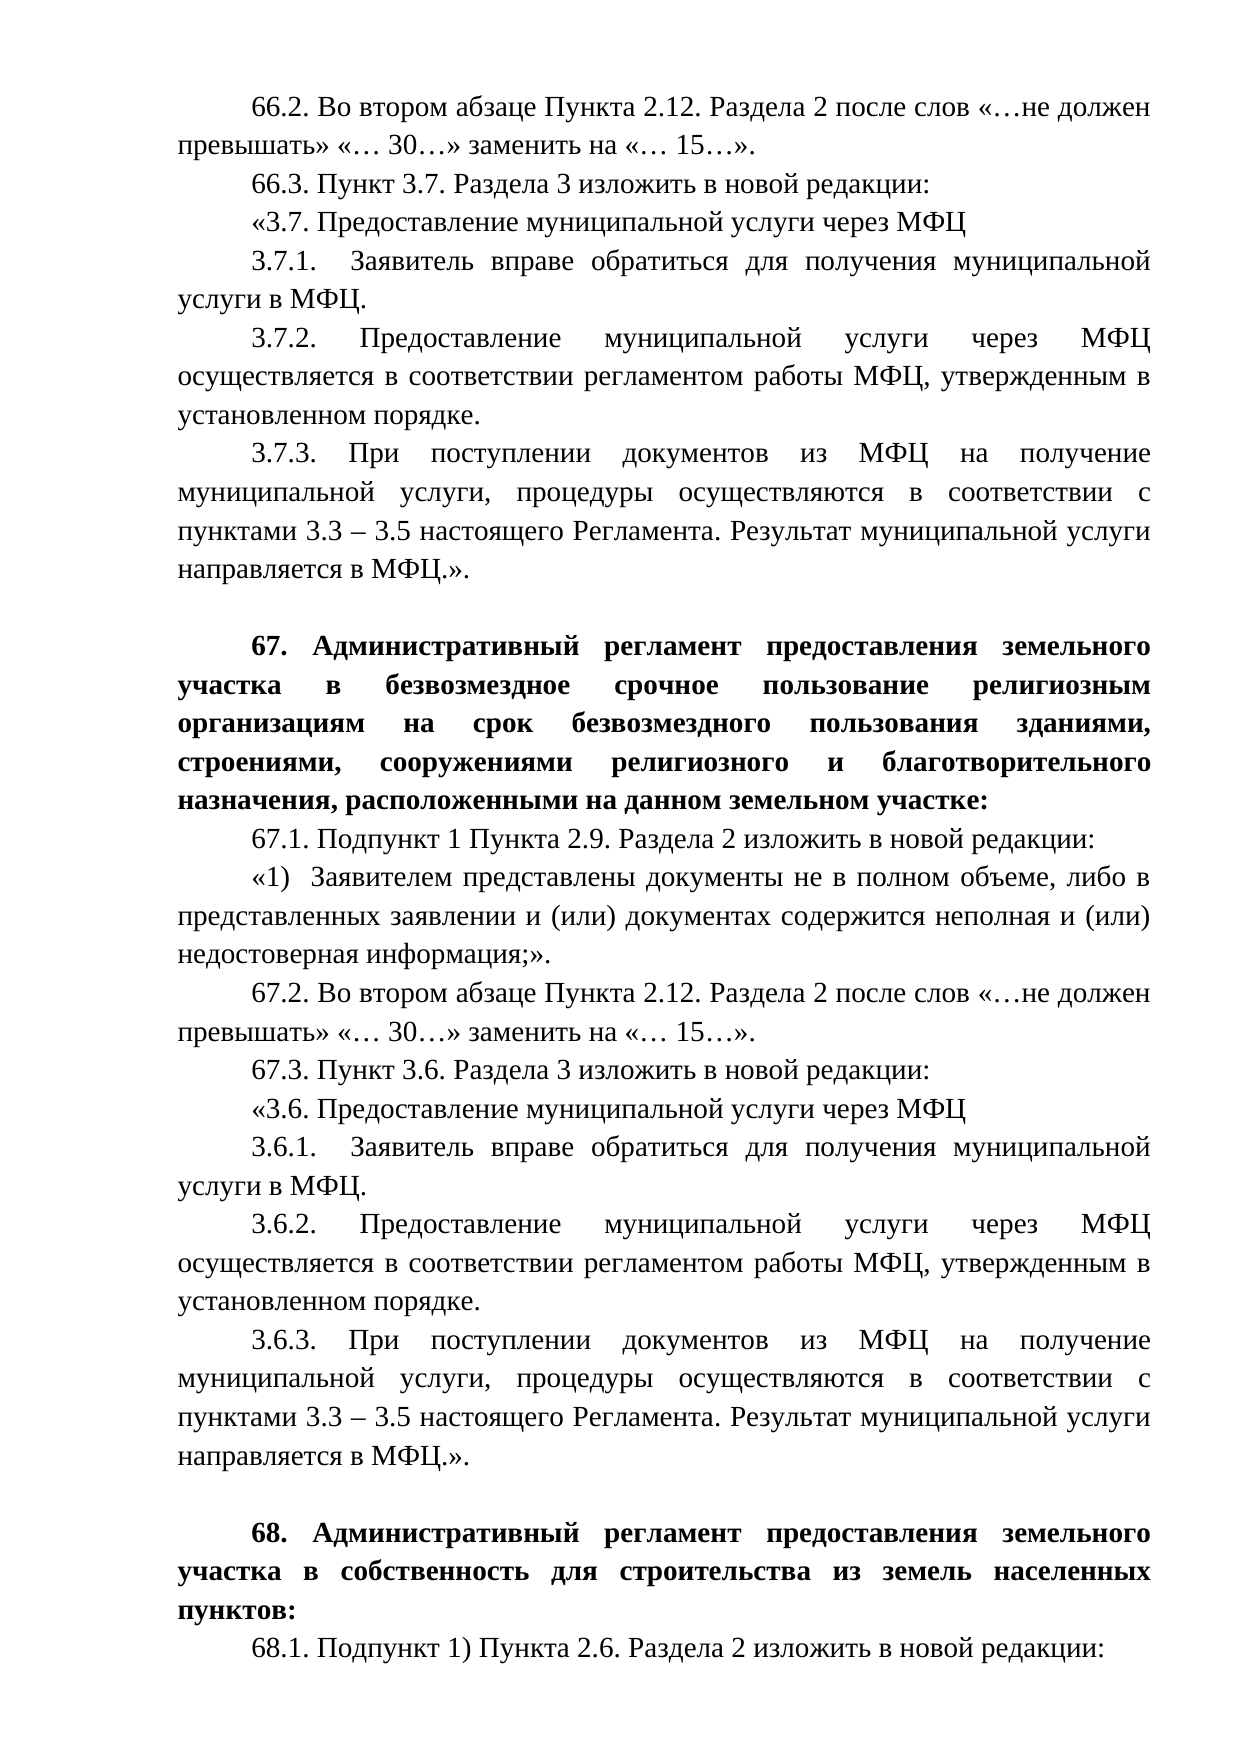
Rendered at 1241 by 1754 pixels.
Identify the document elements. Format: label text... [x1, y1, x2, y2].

text 3.7.1. Заявитель вправе обратиться для получения муниципальной услуги в МФЦ. [177, 243, 1152, 315]
text 67.1. Подпункт 1 Пункта 2.9. Раздела 2 изложить в новой редакции: [177, 821, 1152, 854]
text 3.6.2. Предоставление муниципальной услуги через МФЦ осуществляется в соответствии регламентом работы МФЦ, утвержденным в установленном порядке. [177, 1206, 1152, 1317]
text 3.6.3. При поступлении документов из МФЦ на получение муниципальной услуги, процедуры осуществляются в соответствии с пунктами 3.3 – 3.5 настоящего Регламента. Результат муниципальной услуги направляется в МФЦ.». [177, 1322, 1152, 1471]
text 68.1. Подпункт 1) Пункта 2.6. Раздела 2 изложить в новой редакции: [177, 1630, 1152, 1664]
text 67.3. Пункт 3.6. Раздела 3 изложить в новой редакции: [177, 1052, 1152, 1086]
text «1) Заявителем представлены документы не в полном объеме, либо в представленных заявлении и (или) документах содержится неполная и (или) недостоверная информация;». [177, 859, 1152, 970]
text «3.7. Предоставление муниципальной услуги через МФЦ [177, 204, 1152, 238]
text 3.6.1. Заявитель вправе обратиться для получения муниципальной услуги в МФЦ. [177, 1129, 1152, 1201]
subtitle 67. Административный регламент предоставления земельного участка в безвозмездное срочное пользование религиозным организациям на срок безвозмездного пользования зданиями, строениями, сооружениями религиозного и благотворительного назначения, расположенными на данном земельном участке: [177, 628, 1152, 816]
text 3.7.2. Предоставление муниципальной услуги через МФЦ осуществляется в соответствии регламентом работы МФЦ, утвержденным в установленном порядке. [177, 320, 1152, 431]
text 66.3. Пункт 3.7. Раздела 3 изложить в новой редакции: [177, 166, 1152, 199]
subtitle 68. Административный регламент предоставления земельного участка в собственность для строительства из земель населенных пунктов: [177, 1515, 1152, 1625]
text 67.2. Во втором абзаце Пункта 2.12. Раздела 2 после слов «…не должен превышать» «… 30…» заменить на «… 15…». [177, 975, 1152, 1047]
text «3.6. Предоставление муниципальной услуги через МФЦ [177, 1091, 1152, 1124]
text 66.2. Во втором абзаце Пункта 2.12. Раздела 2 после слов «…не должен превышать» «… 30…» заменить на «… 15…». [177, 89, 1152, 161]
